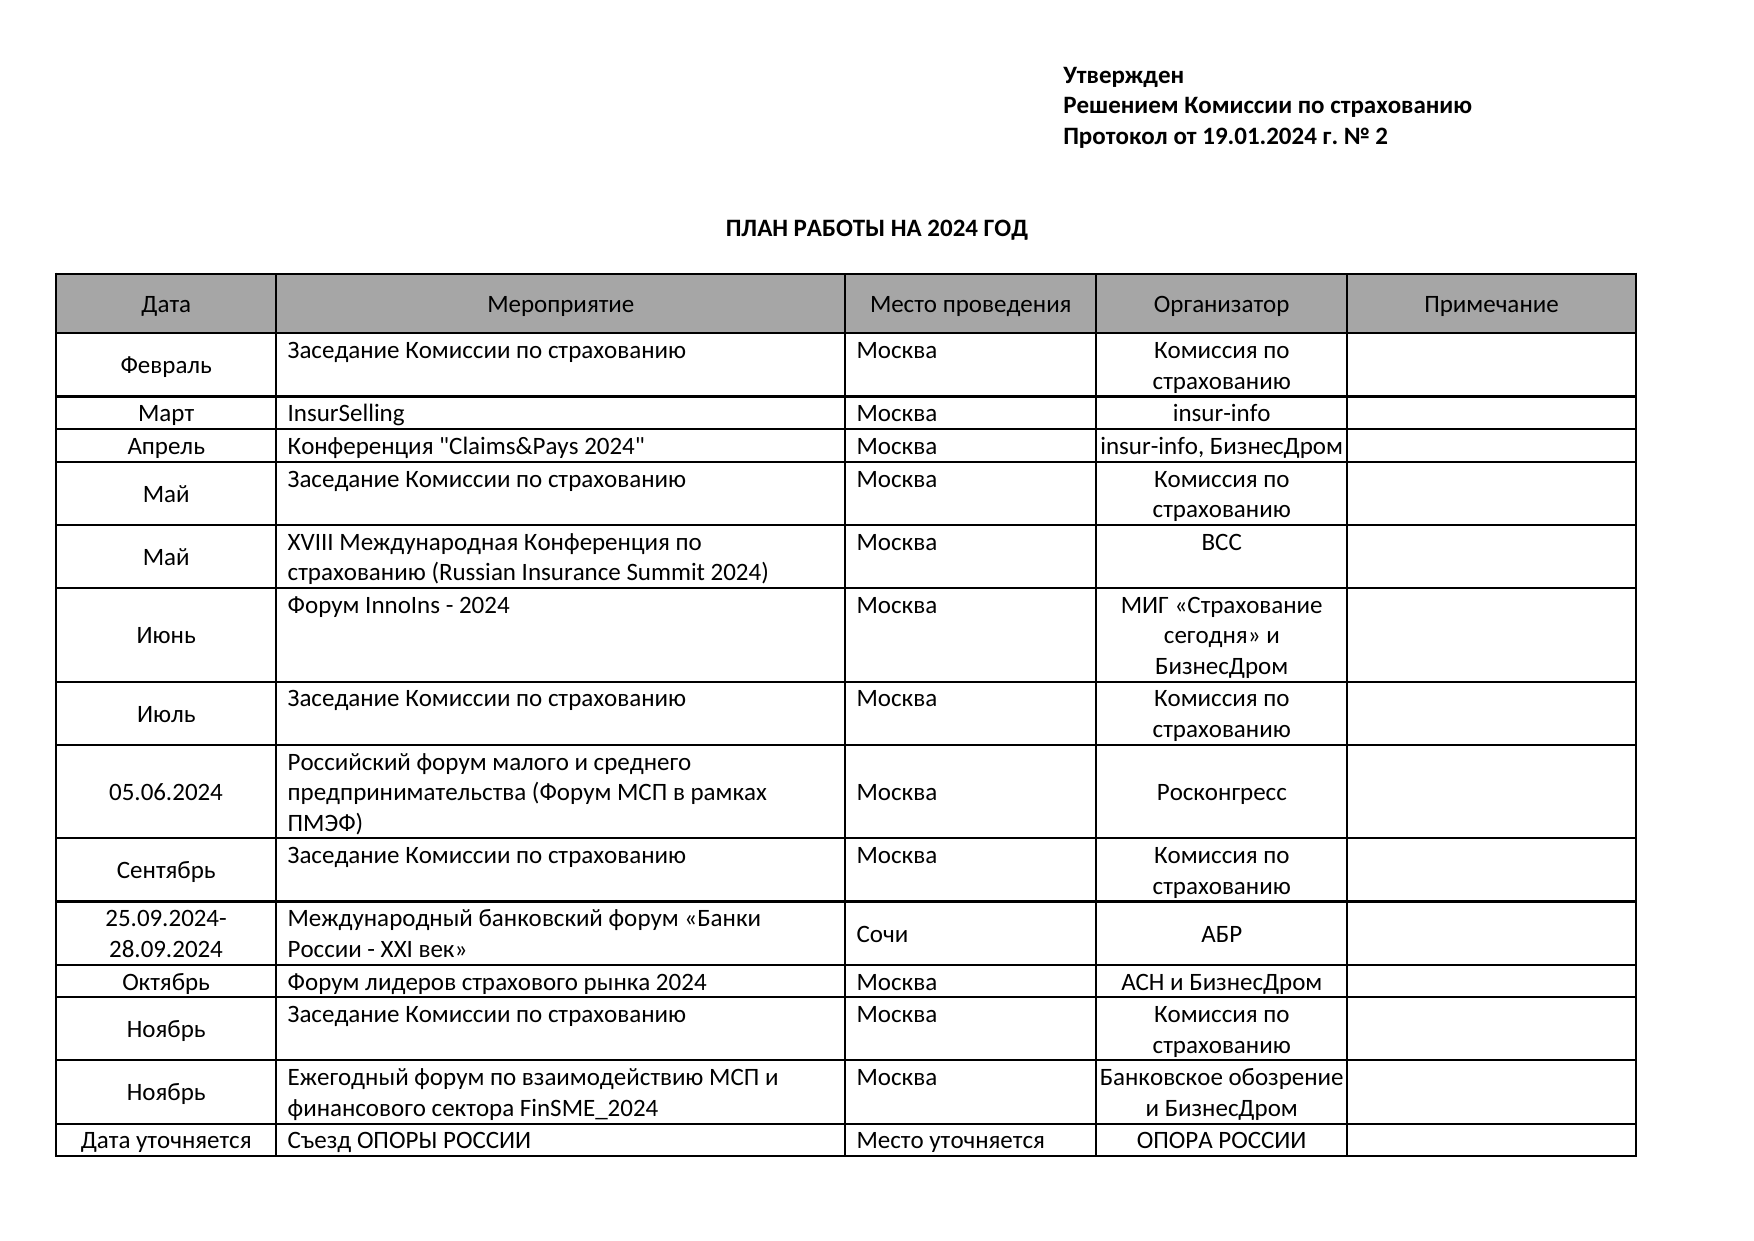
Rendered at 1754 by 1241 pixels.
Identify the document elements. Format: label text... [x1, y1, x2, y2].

table_cell [1348, 463, 1635, 524]
table_cell Москва [846, 998, 1095, 1059]
table_cell Российский форум малого и среднего предпринимательства (Форум МСП в рамках ПМЭФ) [277, 746, 844, 837]
table_cell Февраль [57, 334, 275, 395]
table_cell Москва [846, 839, 1095, 900]
table_cell Заседание Комиссии по страхованию [277, 463, 844, 524]
table_cell Москва [846, 1061, 1095, 1122]
table_cell [1348, 683, 1635, 744]
table_cell [1348, 398, 1635, 428]
table_cell [1348, 998, 1635, 1059]
table_cell Комиссия по страхованию [1097, 839, 1346, 900]
table_cell Март [57, 398, 275, 428]
table_cell [1348, 334, 1635, 395]
table_cell Ноябрь [57, 1061, 275, 1122]
table_cell insur-info [1097, 398, 1346, 428]
table_cell [1348, 966, 1635, 996]
table_cell Сочи [846, 903, 1095, 963]
table_cell Заседание Комиссии по страхованию [277, 683, 844, 744]
table_cell ВСС [1097, 526, 1346, 587]
table_header Место проведения [846, 275, 1095, 332]
table_cell Июль [57, 683, 275, 744]
table_cell Дата уточняется [57, 1125, 275, 1155]
table_cell [1348, 746, 1635, 837]
table_cell Москва [846, 398, 1095, 428]
table_cell Москва [846, 334, 1095, 395]
table_cell Москва [846, 746, 1095, 837]
table_cell Заседание Комиссии по страхованию [277, 998, 844, 1059]
table_cell АБР [1097, 903, 1346, 963]
table_cell [1348, 1125, 1635, 1155]
table_cell Росконгресс [1097, 746, 1346, 837]
text ПЛАН РАБОТЫ НА 2024 ГОД [118, 212, 1636, 242]
table_cell Май [57, 526, 275, 587]
table_cell Банковское обозрение и БизнесДром [1097, 1061, 1346, 1122]
table_cell [1348, 1061, 1635, 1122]
table_cell Апрель [57, 430, 275, 461]
table_header Примечание [1348, 275, 1635, 332]
table_cell 05.06.2024 [57, 746, 275, 837]
table_cell МИГ «Страхование сегодня» и БизнесДром [1097, 589, 1346, 681]
text Утвержден [1063, 59, 1636, 89]
text Решением Комиссии по страхованию [1063, 89, 1636, 120]
table_cell Заседание Комиссии по страхованию [277, 334, 844, 395]
table_header Мероприятие [277, 275, 844, 332]
table_cell InsurSelling [277, 398, 844, 428]
table_cell Комиссия по страхованию [1097, 683, 1346, 744]
table_cell АСН и БизнесДром [1097, 966, 1346, 996]
text Протокол от 19.01.2024 г. № 2 [1063, 120, 1636, 151]
table_cell Ноябрь [57, 998, 275, 1059]
table_cell [1348, 903, 1635, 963]
table_cell Сентябрь [57, 839, 275, 900]
table_cell Конференция "Claims&Pays 2024" [277, 430, 844, 461]
table_cell insur-info, БизнесДром [1097, 430, 1346, 461]
table_cell ОПОРА РОССИИ [1097, 1125, 1346, 1155]
table_cell [1348, 526, 1635, 587]
table_cell Международный банковский форум «Банки России - XXI век» [277, 903, 844, 963]
table_cell Москва [846, 683, 1095, 744]
table_cell Москва [846, 966, 1095, 996]
table_cell [1348, 430, 1635, 461]
table_cell Место уточняется [846, 1125, 1095, 1155]
table_cell 25.09.2024-28.09.2024 [57, 903, 275, 963]
table_cell Москва [846, 430, 1095, 461]
table_cell Москва [846, 526, 1095, 587]
table_cell Форум лидеров страхового рынка 2024 [277, 966, 844, 996]
table_cell [1348, 589, 1635, 681]
table_cell Москва [846, 589, 1095, 681]
table_cell [1348, 839, 1635, 900]
table_cell Комиссия по страхованию [1097, 998, 1346, 1059]
table_cell Заседание Комиссии по страхованию [277, 839, 844, 900]
table_cell Форум InnoIns - 2024 [277, 589, 844, 681]
table_cell Комиссия по страхованию [1097, 334, 1346, 395]
table_cell Съезд ОПОРЫ РОССИИ [277, 1125, 844, 1155]
table_cell Май [57, 463, 275, 524]
table_header Организатор [1097, 275, 1346, 332]
table_cell XVIII Международная Конференция по страхованию (Russian Insurance Summit 2024) [277, 526, 844, 587]
table_cell Москва [846, 463, 1095, 524]
table_header Дата [57, 275, 275, 332]
table_cell Октябрь [57, 966, 275, 996]
table_cell Ежегодный форум по взаимодействию МСП и финансового сектора FinSME_2024 [277, 1061, 844, 1122]
table_cell Комиссия по страхованию [1097, 463, 1346, 524]
table_cell Июнь [57, 589, 275, 681]
